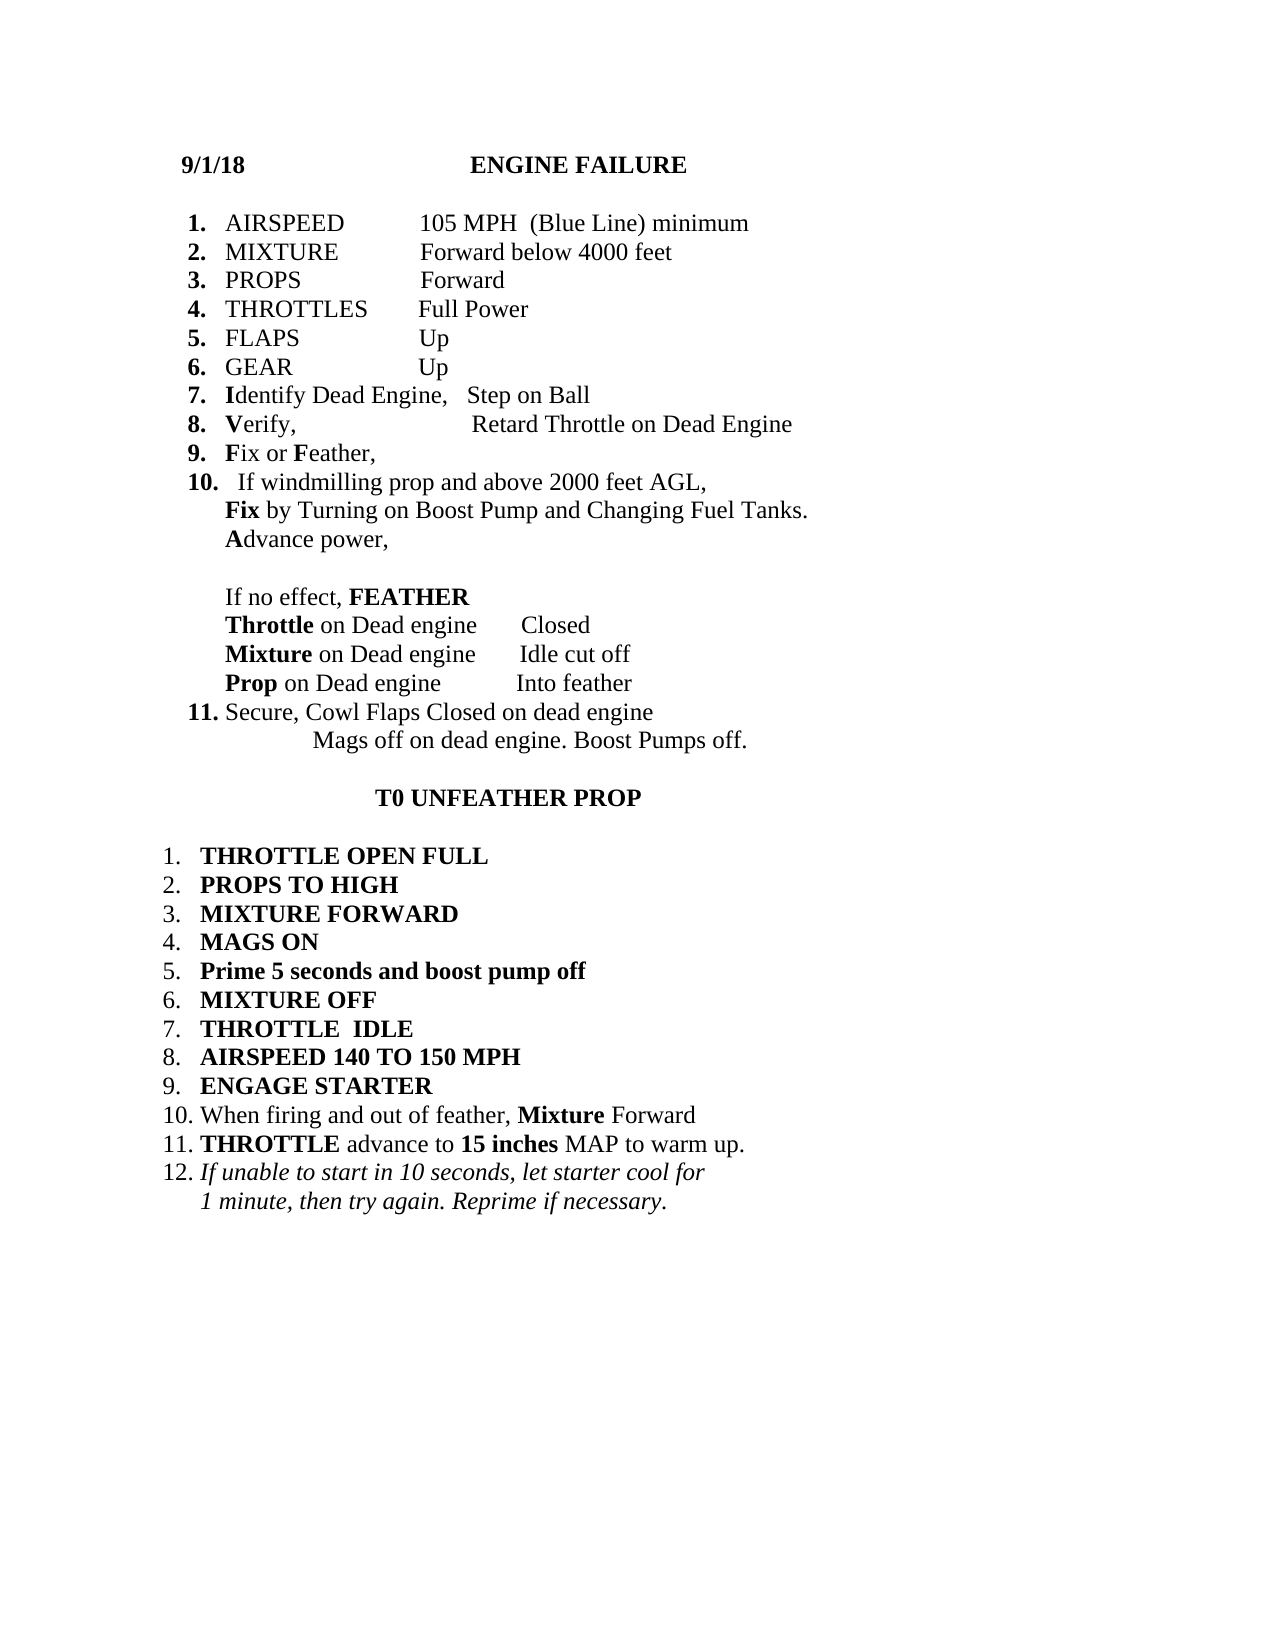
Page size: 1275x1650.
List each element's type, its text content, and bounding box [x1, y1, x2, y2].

list Mixture on Dead engine Idle cut off [225, 639, 1125, 668]
list MIXTURE Forward below 4000 feet [187, 237, 1125, 265]
list Identify Dead Engine, Step on Ball [187, 380, 1125, 409]
list Prop on Dead engine Into feather [225, 668, 1125, 697]
list Secure, Cowl Flaps Closed on dead engine [187, 697, 1125, 725]
list THROTTLE IDLE [162, 1014, 1125, 1042]
list If no effect, FEATHER [225, 582, 1125, 610]
list PROPS TO HIGH [162, 870, 1125, 899]
list THROTTLE OPEN FULL [162, 841, 1125, 870]
text T0 UNFEATHER PROP [150, 783, 1125, 812]
list If unable to start in 10 seconds, let starter cool for [162, 1157, 1125, 1186]
list FLAPS Up [187, 323, 1125, 352]
list Prime 5 seconds and boost pump off [162, 956, 1125, 985]
list 1 minute, then try again. Reprime if necessary. [200, 1186, 1125, 1215]
list THROTTLE advance to 15 inches MAP to warm up. [162, 1129, 1125, 1157]
list ENGAGE STARTER [162, 1071, 1125, 1100]
list AIRSPEED 105 MPH (Blue Line) minimum [187, 208, 1125, 237]
list PROPS Forward [187, 265, 1125, 294]
list Fix or Feather, [187, 438, 1125, 467]
list Verify, Retard Throttle on Dead Engine [187, 409, 1125, 438]
list Mags off on dead engine. Boost Pumps off. [225, 725, 1125, 754]
list Fix by Turning on Boost Pump and Changing Fuel Tanks. [225, 495, 1125, 524]
list If windmilling prop and above 2000 feet AGL, [187, 467, 1125, 495]
list Throttle on Dead engine Closed [225, 610, 1125, 639]
list THROTTLES Full Power [187, 294, 1125, 323]
list MAGS ON [162, 927, 1125, 956]
list MIXTURE OFF [162, 985, 1125, 1014]
text 9/1/18 ENGINE FAILURE [150, 150, 1125, 179]
list GEAR Up [187, 352, 1125, 380]
list When firing and out of feather, Mixture Forward [162, 1100, 1125, 1129]
list MIXTURE FORWARD [162, 899, 1125, 927]
list AIRSPEED 140 TO 150 MPH [162, 1042, 1125, 1071]
list Advance power, [225, 524, 1125, 553]
